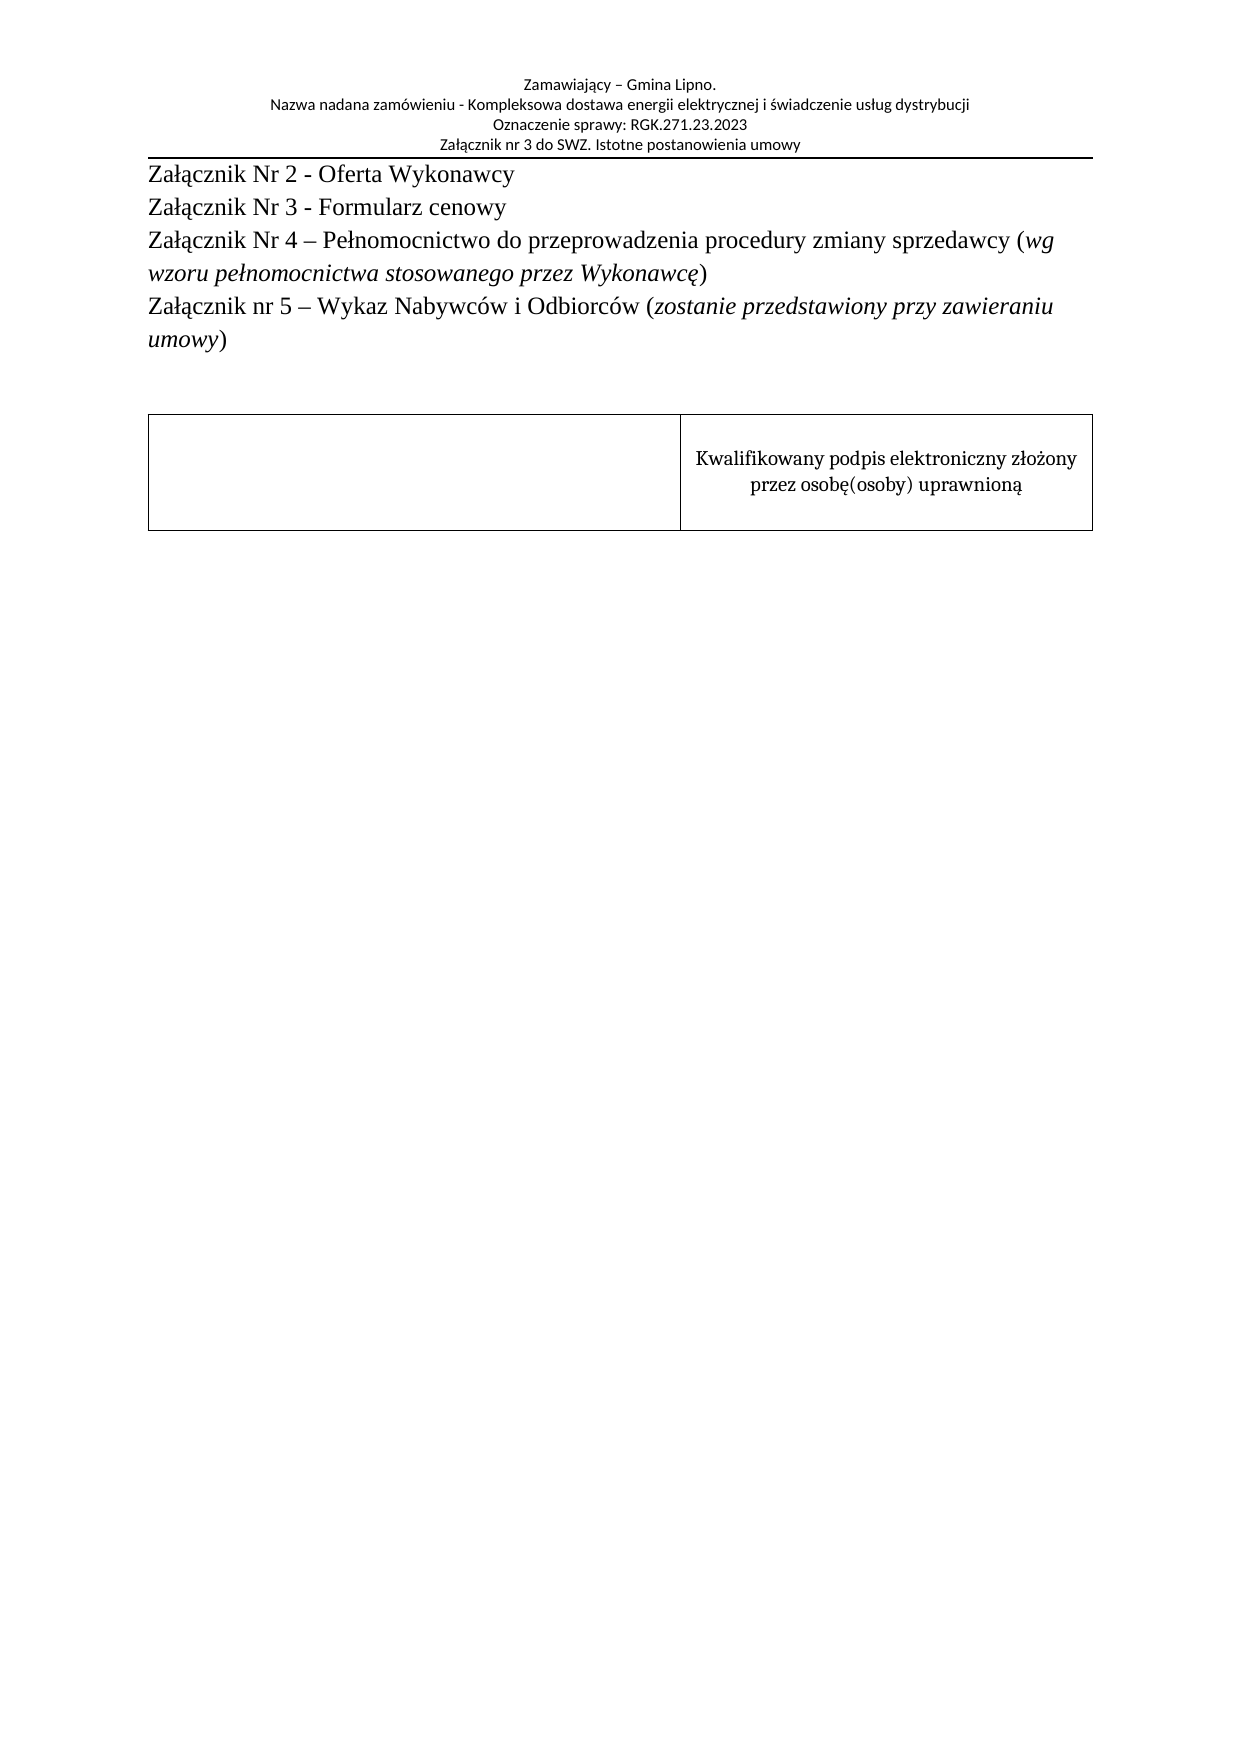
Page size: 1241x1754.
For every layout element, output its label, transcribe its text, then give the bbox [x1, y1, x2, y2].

table_header [149, 415, 680, 530]
text Załącznik Nr 4 – Pełnomocnictwo do przeprowadzenia procedury zmiany sprzedawcy (wg wzoru pełnomocnictwa stosowanego przez Wykonawcę) [148, 225, 1093, 286]
table_header Kwalifikowany podpis elektroniczny złożony przez osobę(osoby) uprawnioną [681, 415, 1092, 530]
text Załącznik Nr 3 - Formularz cenowy [148, 192, 1093, 220]
text Załącznik nr 5 – Wykaz Nabywców i Odbiorców (zostanie przedstawiony przy zawieraniu umowy) [148, 291, 1093, 352]
text Załącznik Nr 2 - Oferta Wykonawcy [148, 159, 1093, 187]
